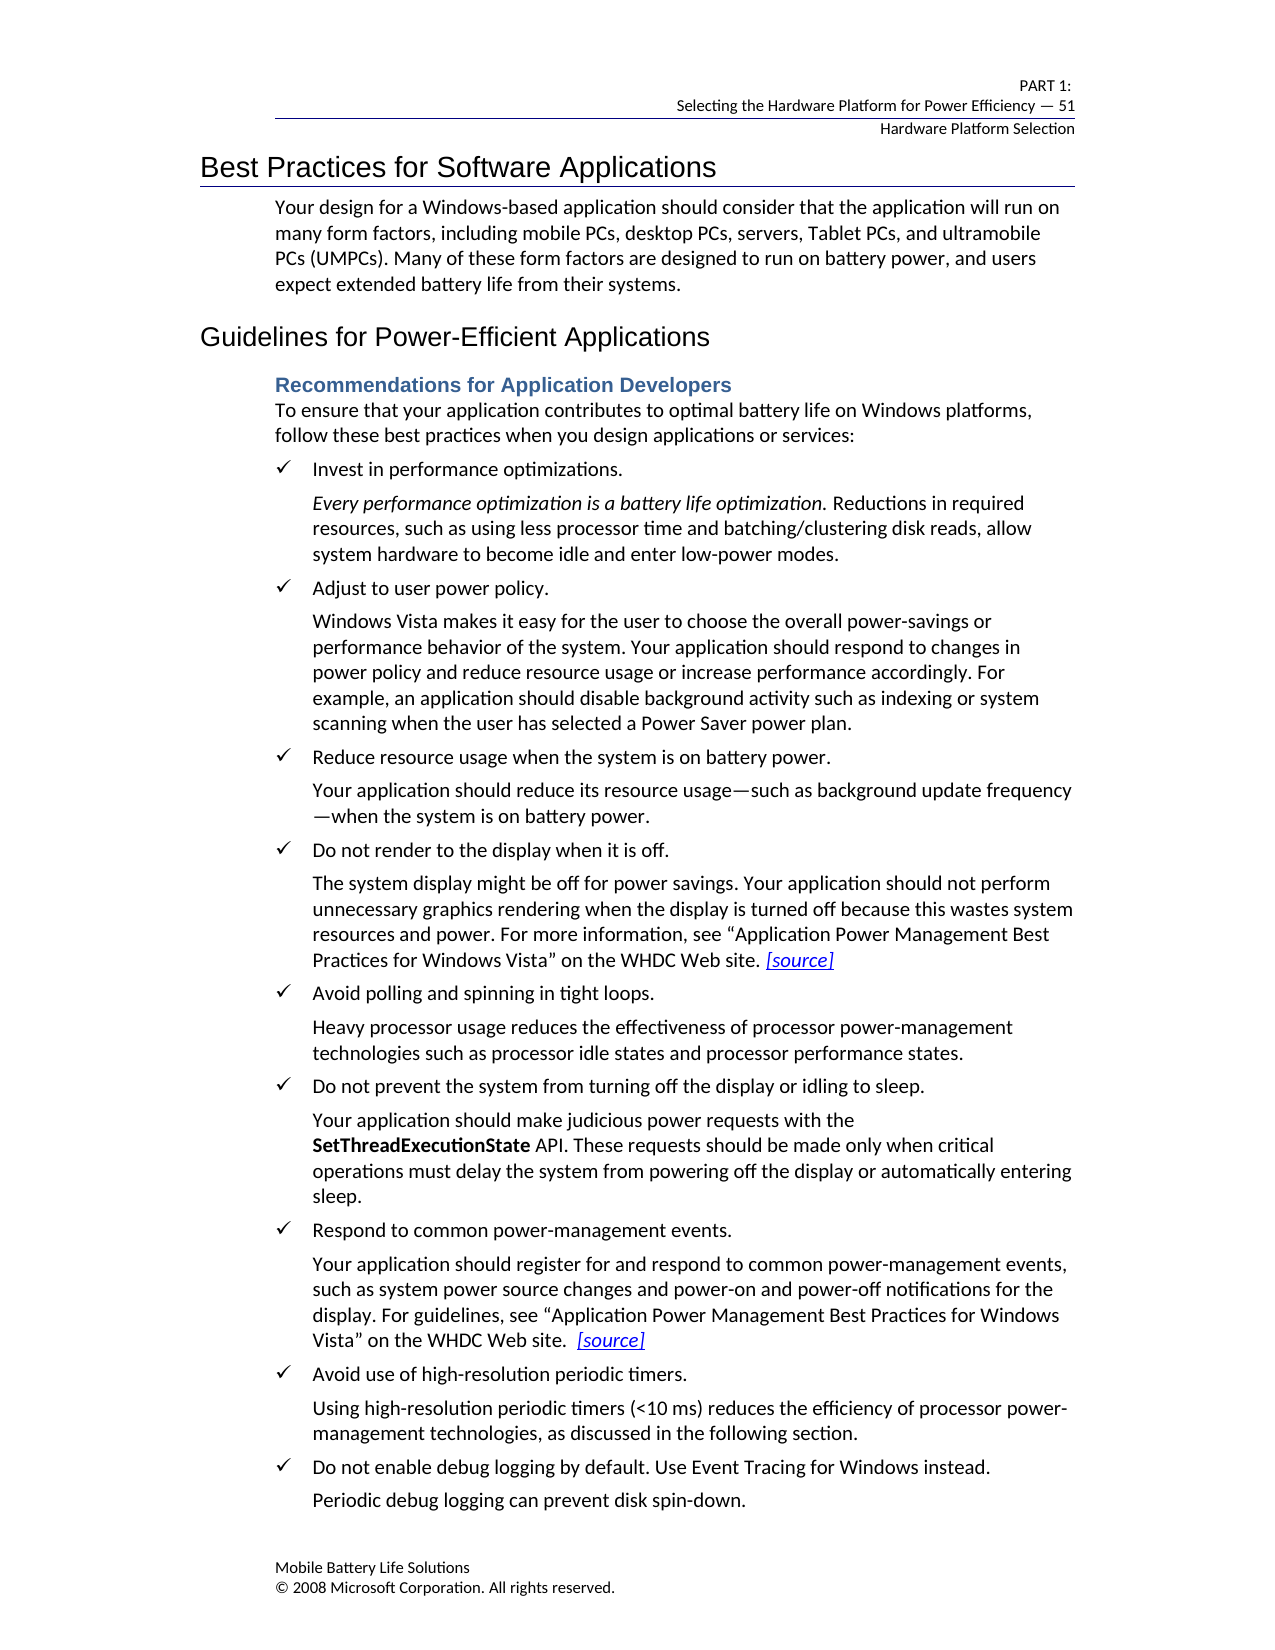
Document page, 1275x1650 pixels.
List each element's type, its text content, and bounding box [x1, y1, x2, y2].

subtitle Guidelines for Power-Efficient Applications [200, 321, 1075, 352]
text Adjust to user power policy. [275, 575, 1075, 600]
text Every performance optimization is a battery life optimization. Reductions in required resources, such as using less processor time and batching/clustering disk reads, allow system hardware to become idle and enter low-power modes. [312, 490, 1075, 566]
text Respond to common power-management events. [275, 1217, 1075, 1243]
text Your application should reduce its resource usage—such as background update frequency—when the system is on battery power. [312, 778, 1075, 828]
subtitle Recommendations for Application Developers [275, 373, 1075, 397]
text Your application should make judicious power requests with the SetThreadExecutionState API. These requests should be made only when critical operations must delay the system from powering off the display or automatically entering sleep. [312, 1107, 1075, 1209]
text Invest in performance optimizations. [275, 456, 1075, 482]
text Windows Vista makes it easy for the user to choose the overall power-savings or performance behavior of the system. Your application should respond to changes in power policy and reduce resource usage or increase performance accordingly. For example, an application should disable background activity such as indexing or system scanning when the user has selected a Power Saver power plan. [312, 608, 1075, 736]
text Using high-resolution periodic timers (<10 ms) reduces the efficiency of processor power-management technologies, as discussed in the following section. [312, 1395, 1075, 1446]
text The system display might be off for power savings. Your application should not perform unnecessary graphics rendering when the display is turned off because this wastes system resources and power. For more information, see “Application Power Management Best Practices for Windows Vista” on the WHDC Web site. [source] [312, 871, 1075, 972]
list Do not enable debug logging by default. Use Event Tracing for Windows instead. [275, 1454, 1075, 1479]
text Periodic debug logging can prevent disk spin-down. [312, 1488, 1075, 1513]
subtitle Best Practices for Software Applications [200, 150, 1075, 186]
text To ensure that your application contributes to optimal battery life on Windows platforms, follow these best practices when you design applications or services: [275, 397, 1075, 448]
text Your design for a Windows-based application should consider that the application will run on many form factors, including mobile PCs, desktop PCs, servers, Tablet PCs, and ultramobile PCs (UMPCs). Many of these form factors are designed to run on battery power, and users expect extended battery life from their systems. [275, 194, 1075, 296]
text Do not render to the display when it is off. [275, 837, 1075, 862]
text Avoid polling and spinning in tight loops. [275, 981, 1075, 1006]
text Reduce resource usage when the system is on battery power. [275, 744, 1075, 769]
text Your application should register for and respond to common power-management events, such as system power source changes and power-on and power-off notifications for the display. For guidelines, see “Application Power Management Best Practices for Windows Vista” on the WHDC Web site. [source] [312, 1251, 1075, 1353]
text Heavy processor usage reduces the effectiveness of processor power-management technologies such as processor idle states and processor performance states. [312, 1014, 1075, 1065]
text Avoid use of high-resolution periodic timers. [275, 1361, 1075, 1386]
text Do not prevent the system from turning off the display or idling to sleep. [275, 1073, 1075, 1099]
